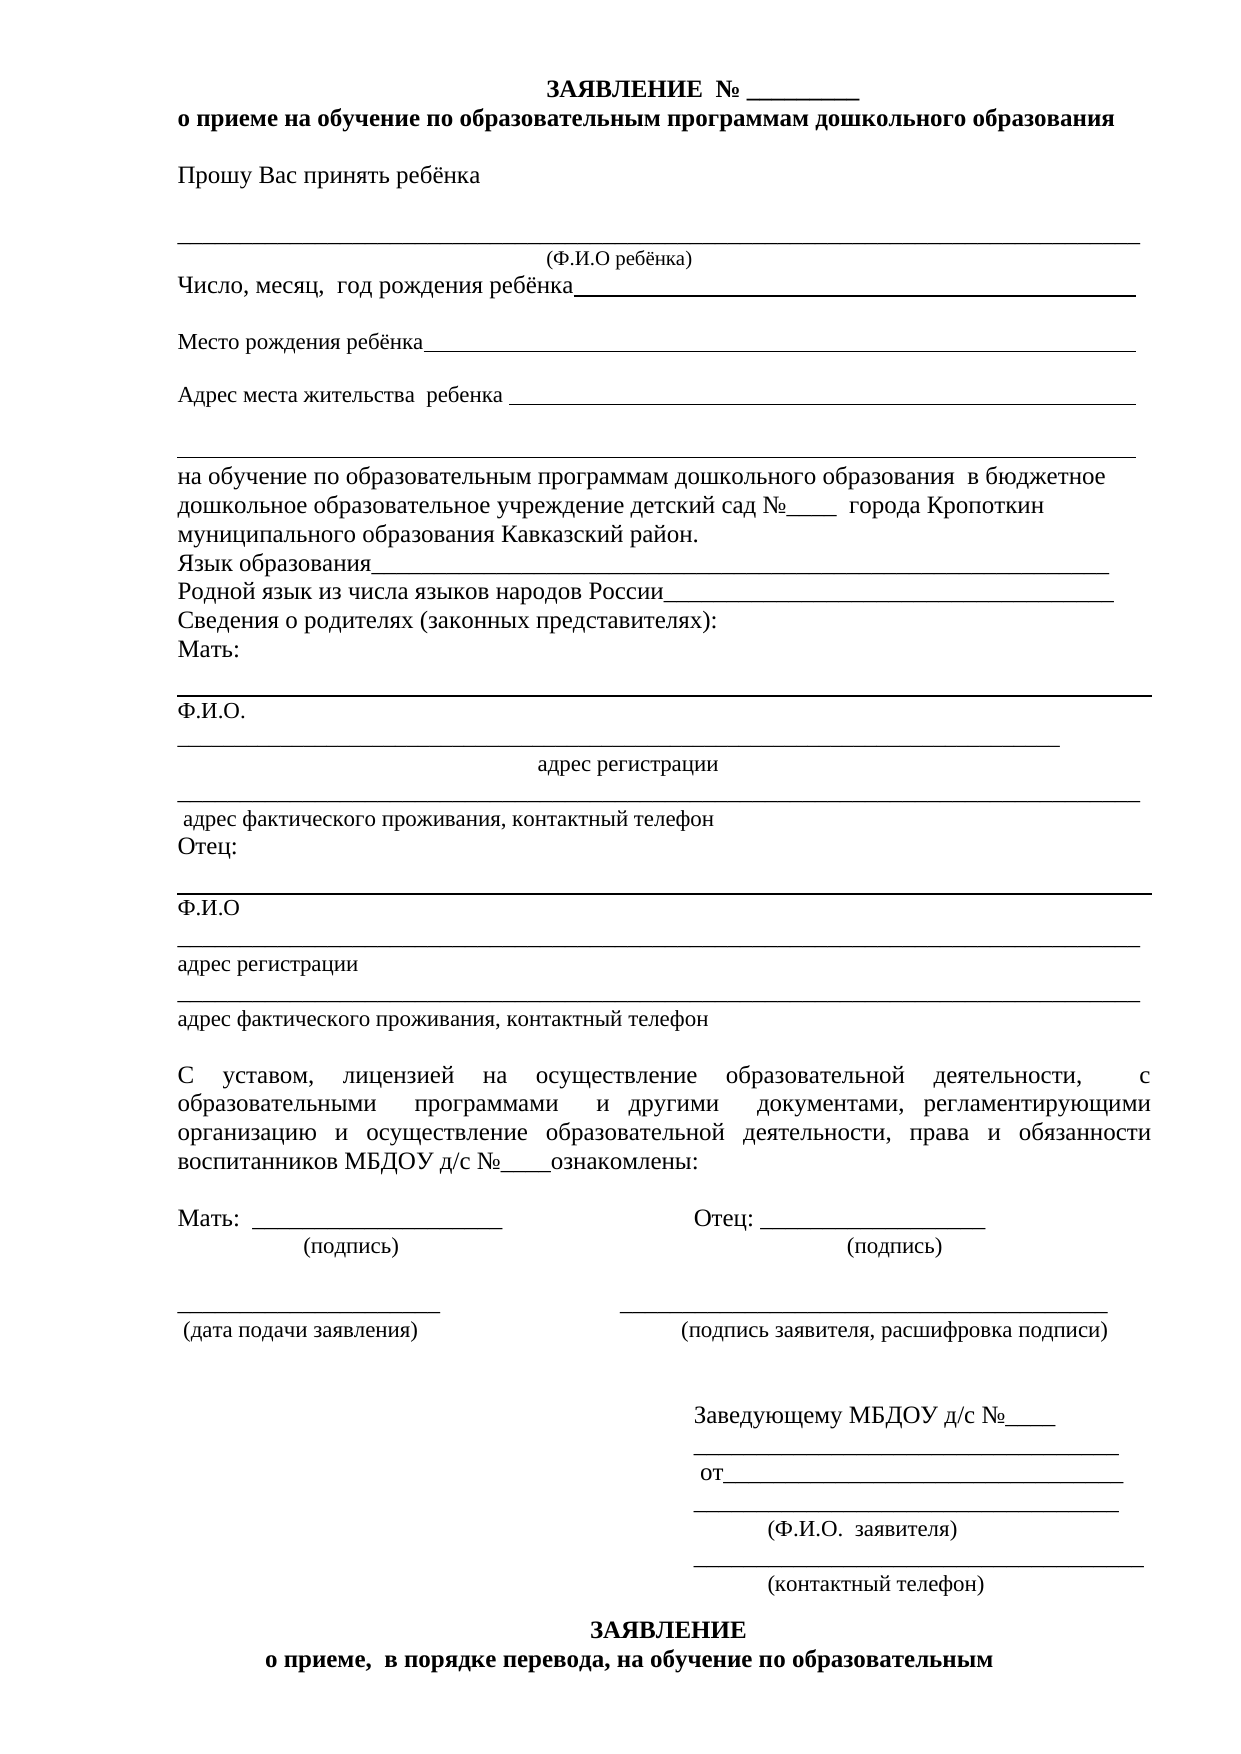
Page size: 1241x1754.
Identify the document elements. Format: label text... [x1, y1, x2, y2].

text _____________________________________________________________________________ [177, 921, 1152, 949]
text ЗАЯВЛЕНИЕ [546, 1616, 1152, 1644]
text _____________________________________________________________________________ [177, 976, 1152, 1005]
text Ф.И.О [177, 895, 1152, 921]
text от________________________________ [177, 1457, 1152, 1486]
text С уставом, лицензией на осуществление образовательной деятельности, с образовательными программами и другими документами, регламентирующими организацию и осуществление образовательной деятельности, права и обязанности воспитанников МБДОУ д/с №____ознакомлены: [177, 1060, 1152, 1203]
text ЗАЯВЛЕНИЕ № _________ [472, 74, 1152, 103]
text Родной язык из числа языков народов России____________________________________ [177, 576, 1152, 605]
text (подпись) (подпись) [177, 1232, 1152, 1259]
text Место рождения ребёнка [177, 328, 1152, 354]
text Сведения о родителях (законных представителях): [177, 605, 1152, 634]
text на обучение по образовательным программам дошкольного образования в бюджетное дошкольное образовательное учреждение детский сад №____ города Кропоткин муниципального образования Кавказский район. [177, 461, 1152, 548]
text _____________________________________________________________________________ [177, 776, 1152, 805]
text адрес регистрации [177, 750, 1152, 776]
text Мать: ____________________ Отец: __________________ [177, 1203, 1152, 1232]
text адрес фактического проживания, контактный телефон [177, 805, 1152, 831]
text (Ф.И.О ребёнка) [472, 246, 1152, 270]
text Адрес места жительства ребенка [177, 381, 1152, 407]
text адрес регистрации [177, 949, 1152, 976]
text Число, месяц, год рождения ребёнка [177, 270, 1152, 299]
text о приеме, в порядке перевода, на обучение по образовательным [177, 1644, 1152, 1673]
text (дата подачи заявления) (подпись заявителя, расшифровка подписи) [177, 1316, 1152, 1342]
text _____________________________________________________________________________ [177, 723, 1152, 750]
text __________________________________ [177, 1429, 1152, 1457]
text (контактный телефон) [177, 1570, 1152, 1596]
text Ф.И.О. [177, 697, 1152, 723]
text _____________________ _______________________________________ [177, 1287, 1152, 1316]
text Мать: [177, 634, 1152, 663]
text __________________________________ [693, 1486, 1152, 1515]
text Прошу Вас принять ребёнка [177, 160, 1152, 189]
text ____________________________________ [620, 1541, 1152, 1570]
text (Ф.И.О. заявителя) [177, 1515, 1152, 1541]
text адрес фактического проживания, контактный телефон [177, 1005, 1152, 1031]
text Язык образования___________________________________________________________ [177, 548, 1152, 576]
text Отец: [177, 831, 1152, 860]
text о приеме на обучение по образовательным программам дошкольного образования [177, 103, 1152, 131]
text Заведующему МБДОУ д/с №____ [693, 1400, 1152, 1429]
text _____________________________________________________________________________ [177, 218, 1152, 246]
